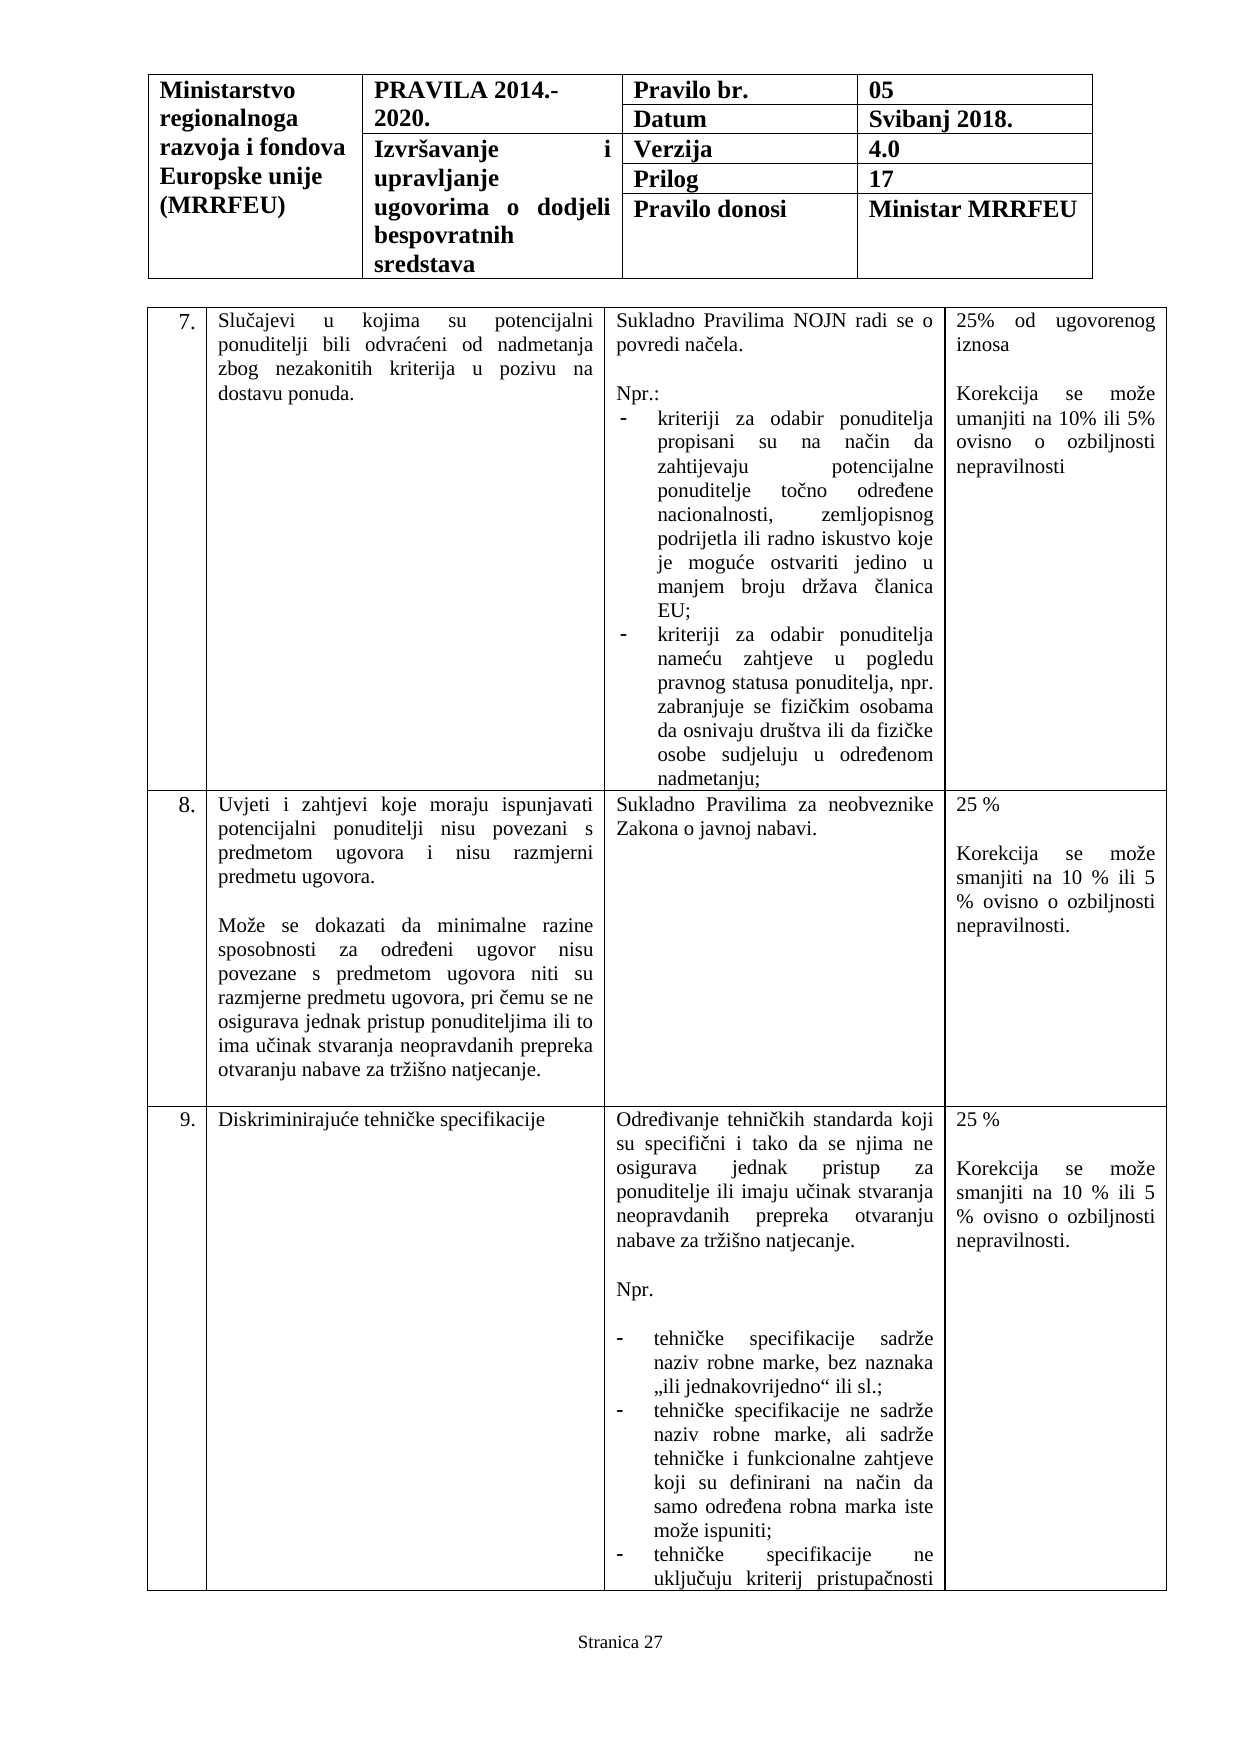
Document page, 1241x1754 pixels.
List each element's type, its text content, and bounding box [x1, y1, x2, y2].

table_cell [207, 1107, 604, 1590]
table_cell 9. [148, 1107, 206, 1590]
table_cell 25 % Korekcija se može smanjiti na 10 % ili 5 % ovisno o ozbiljnosti nepravilnosti. [946, 791, 1166, 1106]
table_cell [605, 1107, 944, 1590]
table_cell Sukladno Pravilima za neobveznike Zakona o javnoj nabavi. [605, 791, 944, 1106]
table_cell Slučajevi u kojima su potencijalni ponuditelji bili odvraćeni od nadmetanja zbog nezakonitih kriterija u pozivu na dostavu ponuda. [207, 308, 604, 790]
table_cell 8. [148, 791, 206, 1106]
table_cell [946, 1107, 1166, 1590]
table_cell 25% od ugovorenog iznosa Korekcija se može umanjiti na 10% ili 5% ovisno o ozbiljnosti nepravilnosti [946, 308, 1166, 790]
table_cell Sukladno Pravilima NOJN radi se o povredi načela. Npr.: kriteriji za odabir ponuditelja propisani su na način da zahtijevaju potencijalne ponuditelje točno određene nacionalnosti, zemljopisnog podrijetla ili radno iskustvo koje je moguće ostvariti jedino u manjem broju država članica EU; kriteriji za odabir ponuditelja nameću zahtjeve u pogledu pravnog statusa ponuditelja, npr. zabranjuje se fizičkim osobama da osnivaju društva ili da fizičke osobe sudjeluju u određenom nadmetanju; [605, 308, 944, 790]
table_cell Uvjeti i zahtjevi koje moraju ispunjavati potencijalni ponuditelji nisu povezani s predmetom ugovora i nisu razmjerni predmetu ugovora. Može se dokazati da minimalne razine sposobnosti za određeni ugovor nisu povezane s predmetom ugovora niti su razmjerne predmetu ugovora, pri čemu se ne osigurava jednak pristup ponuditeljima ili to ima učinak stvaranja neopravdanih prepreka otvaranju nabave za tržišno natjecanje. [207, 791, 604, 1106]
table_cell 7. [148, 308, 206, 790]
